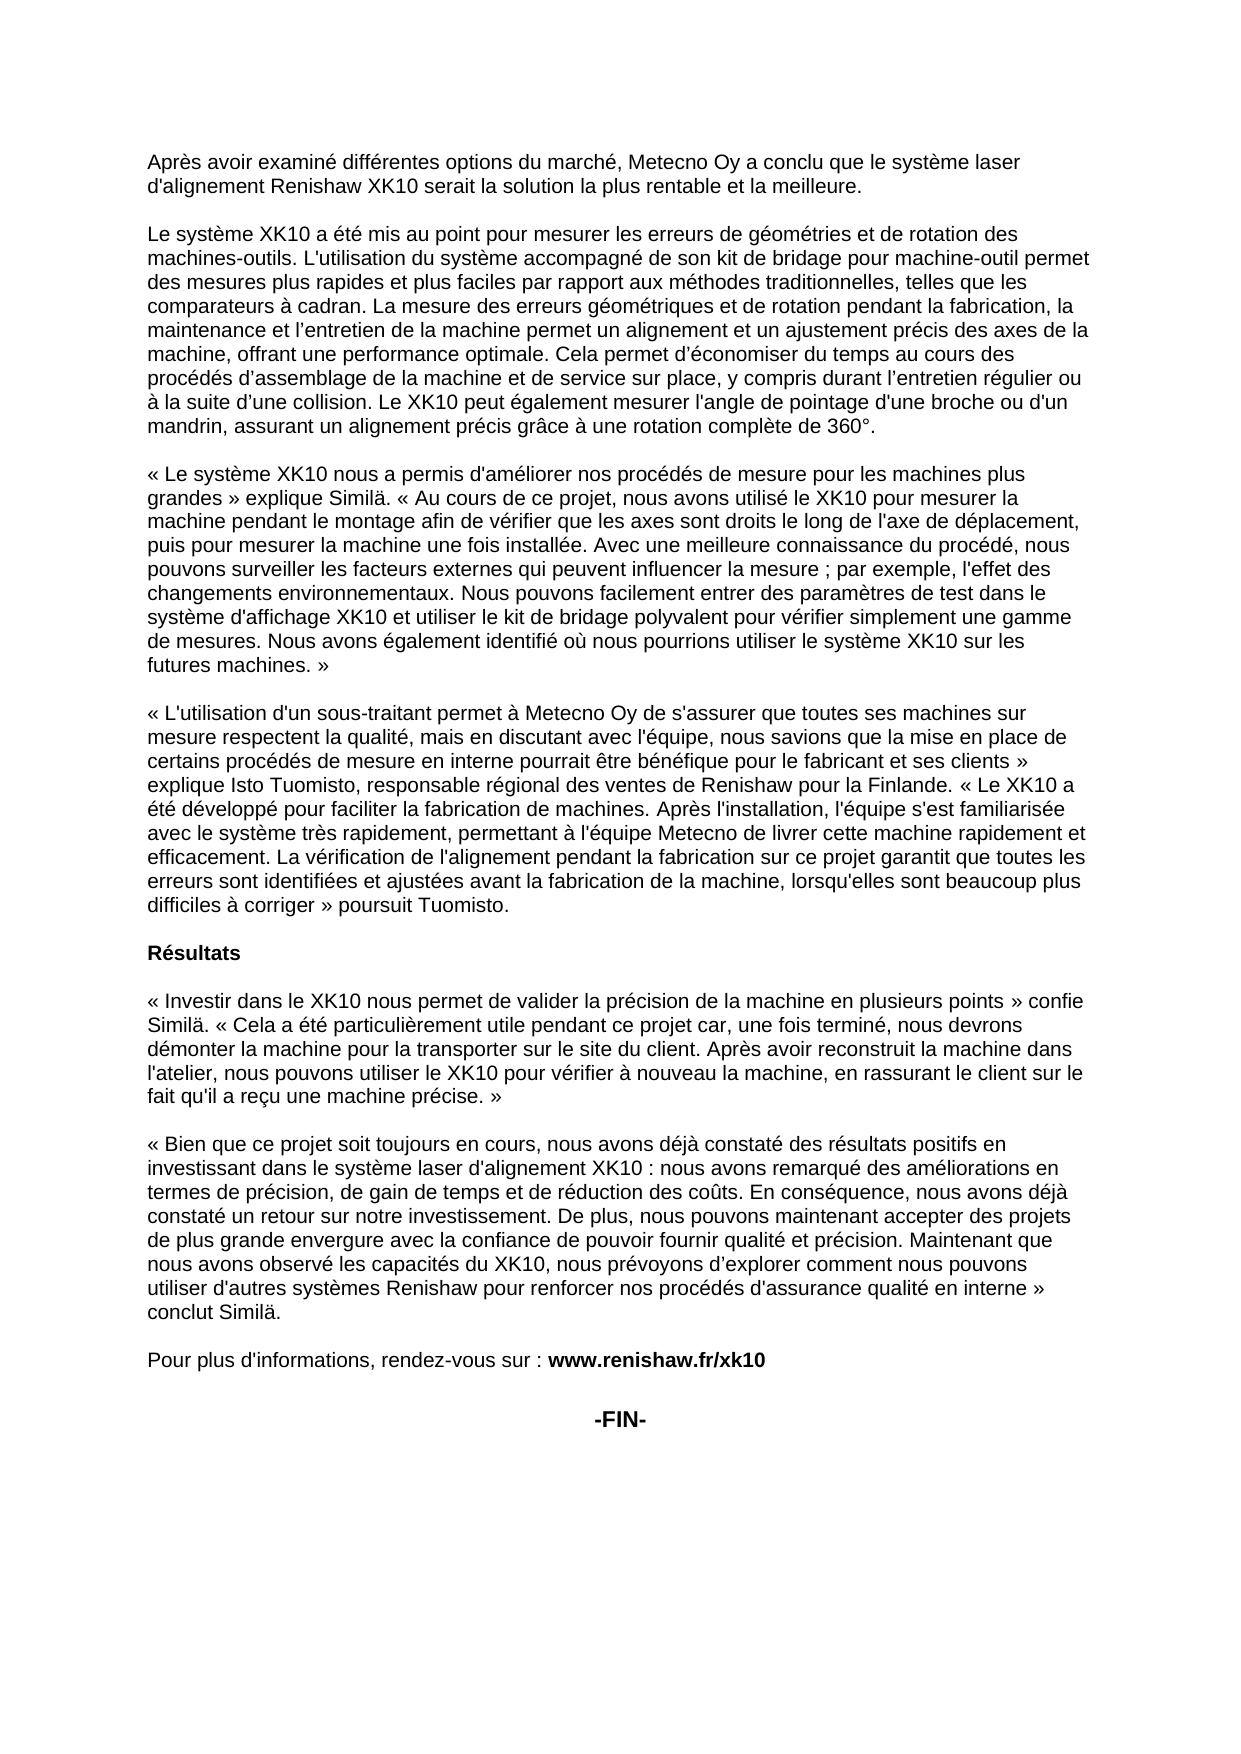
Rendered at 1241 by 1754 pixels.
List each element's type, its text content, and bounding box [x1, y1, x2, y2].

text « L'utilisation d'un sous-traitant permet à Metecno Oy de s'assurer que toutes ses machines sur mesure respectent la qualité, mais en discutant avec l'équipe, nous savions que la mise en place de certains procédés de mesure en interne pourrait être bénéfique pour le fabricant et ses clients » explique Isto Tuomisto, responsable régional des ventes de Renishaw pour la Finlande. « Le XK10 a été développé pour faciliter la fabrication de machines. Après l'installation, l'équipe s'est familiarisée avec le système très rapidement, permettant à l'équipe Metecno de livrer cette machine rapidement et efficacement. La vérification de l'alignement pendant la fabrication sur ce projet garantit que toutes les erreurs sont identifiées et ajustées avant la fabrication de la machine, lorsqu'elles sont beaucoup plus difficiles à corriger » poursuit Tuomisto. [147, 701, 1093, 917]
text -FIN- [147, 1406, 1093, 1432]
text Résultats [147, 941, 1093, 964]
text « Investir dans le XK10 nous permet de valider la précision de la machine en plusieurs points » confie Similä. « Cela a été particulièrement utile pendant ce projet car, une fois terminé, nous devrons démonter la machine pour la transporter sur le site du client. Après avoir reconstruit la machine dans l'atelier, nous pouvons utiliser le XK10 pour vérifier à nouveau la machine, en rassurant le client sur le fait qu'il a reçu une machine précise. » [147, 988, 1093, 1108]
text « Le système XK10 nous a permis d'améliorer nos procédés de mesure pour les machines plus grandes » explique Similä. « Au cours de ce projet, nous avons utilisé le XK10 pour mesurer la machine pendant le montage afin de vérifier que les axes sont droits le long de l'axe de déplacement, puis pour mesurer la machine une fois installée. Avec une meilleure connaissance du procédé, nous pouvons surveiller les facteurs externes qui peuvent influencer la mesure ; par exemple, l'effet des changements environnementaux. Nous pouvons facilement entrer des paramètres de test dans le système d'affichage XK10 et utiliser le kit de bridage polyvalent pour vérifier simplement une gamme de mesures. Nous avons également identifié où nous pourrions utiliser le système XK10 sur les futures machines. » [147, 461, 1093, 677]
text Le système XK10 a été mis au point pour mesurer les erreurs de géométries et de rotation des machines-outils. L'utilisation du système accompagné de son kit de bridage pour machine-outil permet des mesures plus rapides et plus faciles par rapport aux méthodes traditionnelles, telles que les comparateurs à cadran. La mesure des erreurs géométriques et de rotation pendant la fabrication, la maintenance et l’entretien de la machine permet un alignement et un ajustement précis des axes de la machine, offrant une performance optimale. Cela permet d’économiser du temps au cours des procédés d’assemblage de la machine et de service sur place, y compris durant l’entretien régulier ou à la suite d’une collision. Le XK10 peut également mesurer l'angle de pointage d'une broche ou d'un mandrin, assurant un alignement précis grâce à une rotation complète de 360°. [147, 222, 1093, 437]
text Après avoir examiné différentes options du marché, Metecno Oy a conclu que le système laser d'alignement Renishaw XK10 serait la solution la plus rentable et la meilleure. [147, 150, 1093, 198]
text « Bien que ce projet soit toujours en cours, nous avons déjà constaté des résultats positifs en investissant dans le système laser d'alignement XK10 : nous avons remarqué des améliorations en termes de précision, de gain de temps et de réduction des coûts. En conséquence, nous avons déjà constaté un retour sur notre investissement. De plus, nous pouvons maintenant accepter des projets de plus grande envergure avec la confiance de pouvoir fournir qualité et précision. Maintenant que nous avons observé les capacités du XK10, nous prévoyons d’explorer comment nous pouvons utiliser d'autres systèmes Renishaw pour renforcer nos procédés d'assurance qualité en interne » conclut Similä. [147, 1132, 1093, 1324]
text Pour plus d'informations, rendez-vous sur : www.renishaw.fr/xk10 [147, 1348, 1093, 1372]
